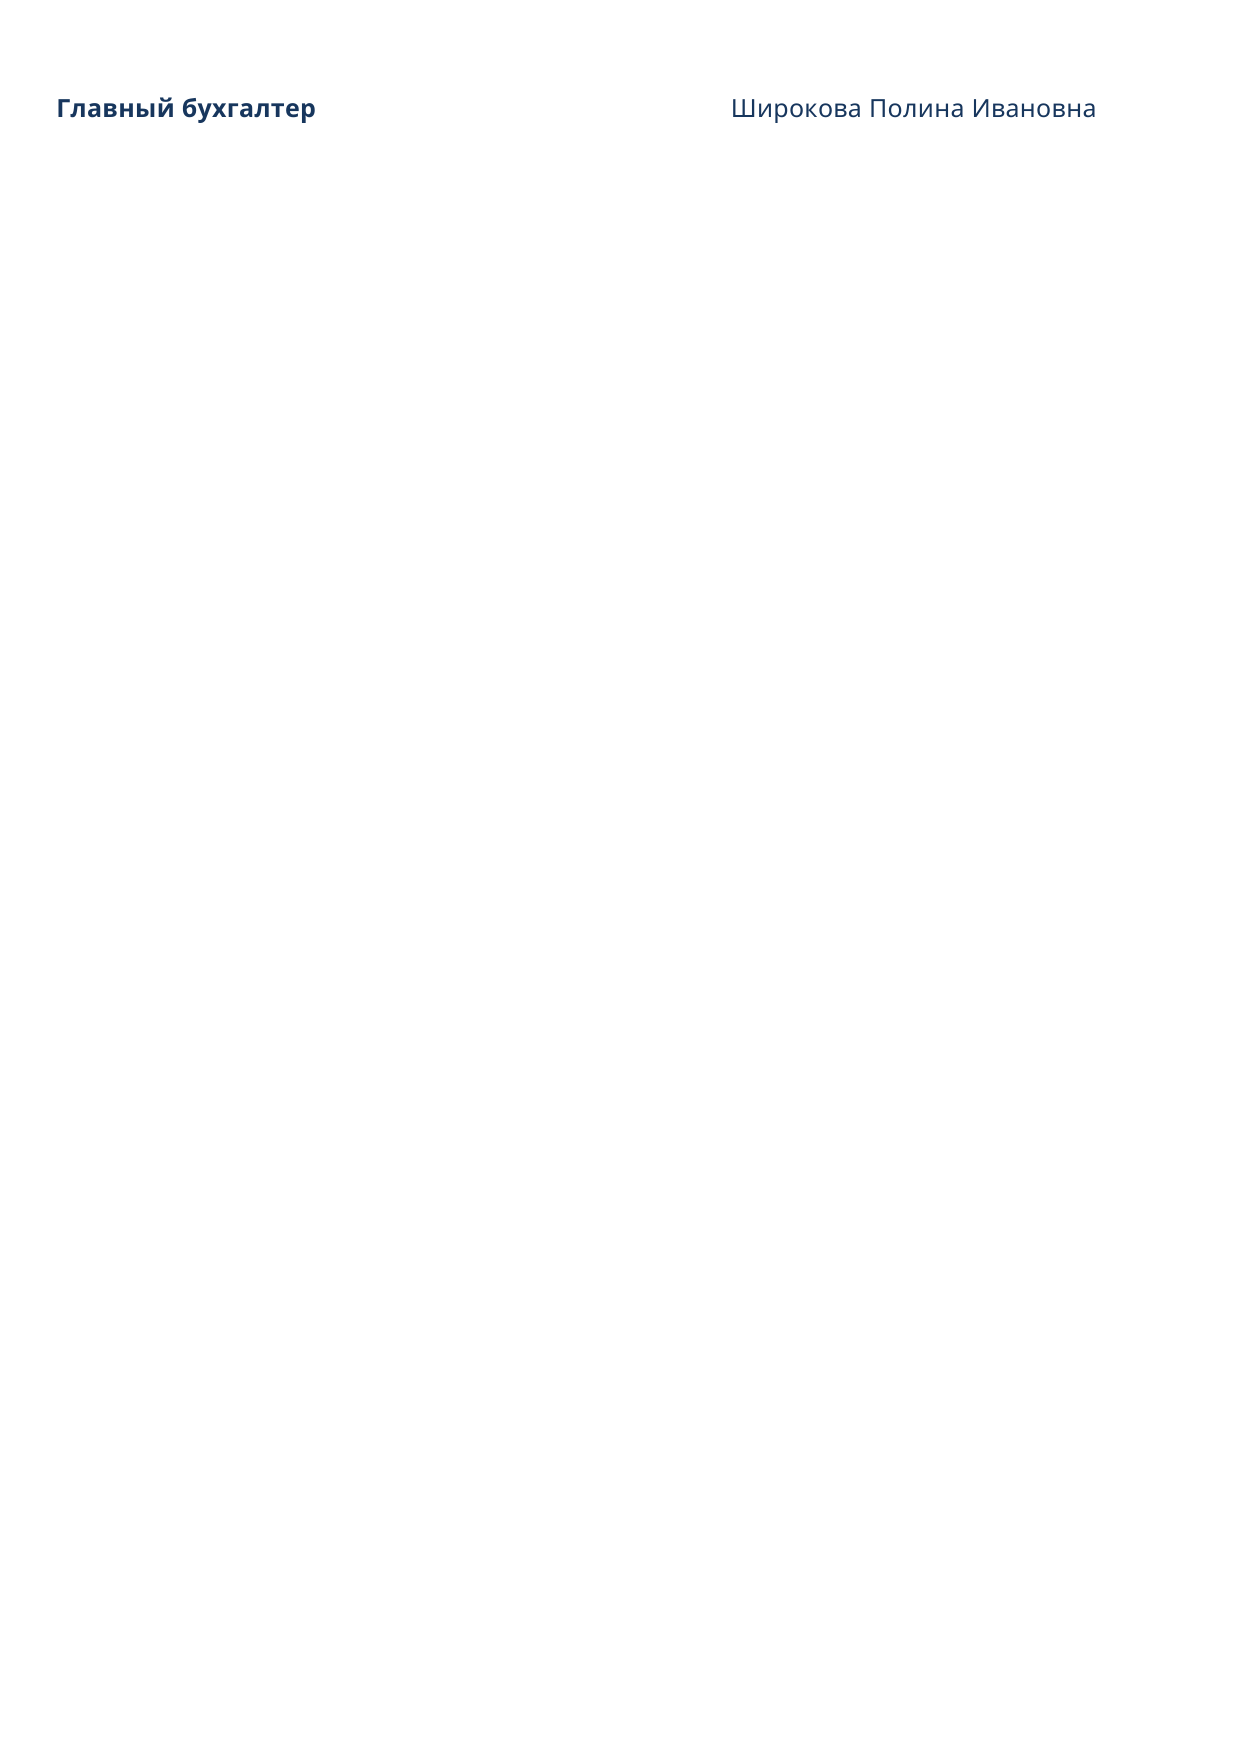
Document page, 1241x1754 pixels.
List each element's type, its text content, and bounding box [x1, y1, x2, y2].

text Главный бухгалтер Широкова Полина Ивановна [56, 90, 1181, 124]
